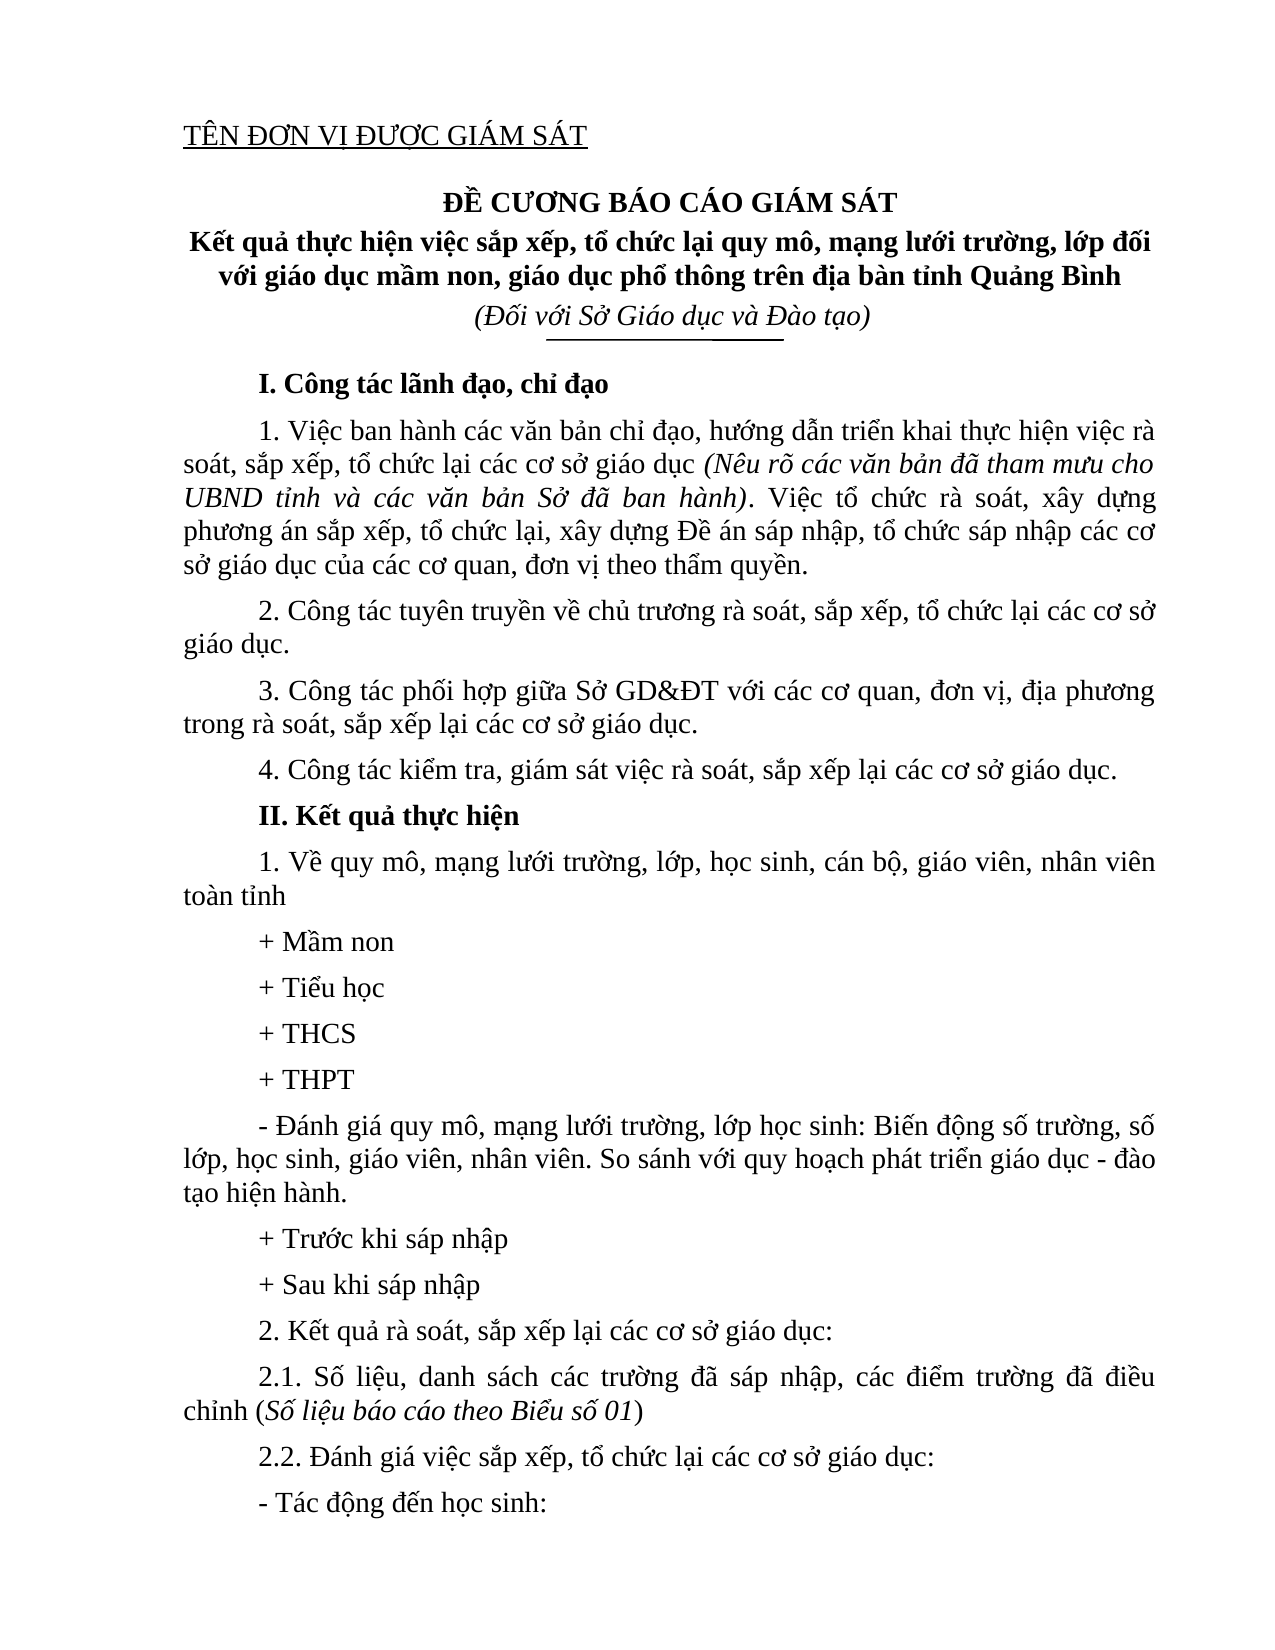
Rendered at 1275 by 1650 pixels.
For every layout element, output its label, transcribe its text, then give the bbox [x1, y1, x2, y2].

text 2. Kết quả rà soát, sắp xếp lại các cơ sở giáo dục: [183, 1313, 1157, 1347]
text ĐỀ CƯƠNG BÁO CÁO GIÁM SÁT [183, 185, 1157, 219]
text TÊN ĐƠN VỊ ĐƯỢC GIÁM SÁT [183, 118, 1157, 152]
text + THCS [183, 1016, 1157, 1049]
text + Mầm non [183, 924, 1157, 957]
text - Tác động đến học sinh: [183, 1485, 1157, 1518]
text I. Công tác lãnh đạo, chỉ đạo [183, 365, 1157, 400]
text + Tiểu học [183, 970, 1157, 1003]
text (Đối với Sở Giáo dục và Đào tạo) [183, 298, 1157, 331]
text Kết quả thực hiện việc sắp xếp, tổ chức lại quy mô, mạng lưới trường, lớp đối với giáo dục mầm non, giáo dục phổ thông trên địa bàn tỉnh Quảng Bình [183, 225, 1157, 292]
text 3. Công tác phối hợp giữa Sở GD&ĐT với các cơ quan, đơn vị, địa phương trong rà soát, sắp xếp lại các cơ sở giáo dục. [183, 673, 1157, 740]
text + THPT [183, 1062, 1157, 1096]
text 2.1. Số liệu, danh sách các trường đã sáp nhập, các điểm trường đã điều chỉnh (Số liệu báo cáo theo Biểu số 01) [183, 1359, 1157, 1426]
text II. Kết quả thực hiện [183, 798, 1157, 832]
text 1. Việc ban hành các văn bản chỉ đạo, hướng dẫn triển khai thực hiện việc rà soát, sắp xếp, tổ chức lại các cơ sở giáo dục (Nêu rõ các văn bản đã tham mưu cho UBND tỉnh và các văn bản Sở đã ban hành). Việc tổ chức rà soát, xây dựng phương án sắp xếp, tổ chức lại, xây dựng Đề án sáp nhập, tổ chức sáp nhập các cơ sở giáo dục của các cơ quan, đơn vị theo thẩm quyền. [183, 413, 1157, 581]
text + Trước khi sáp nhập [183, 1221, 1157, 1255]
text - Đánh giá quy mô, mạng lưới trường, lớp học sinh: Biến động số trường, số lớp, học sinh, giáo viên, nhân viên. So sánh với quy hoạch phát triển giáo dục - đào tạo hiện hành. [183, 1108, 1157, 1209]
text 1. Về quy mô, mạng lưới trường, lớp, học sinh, cán bộ, giáo viên, nhân viên toàn tỉnh [183, 844, 1157, 911]
text 2.2. Đánh giá việc sắp xếp, tổ chức lại các cơ sở giáo dục: [183, 1439, 1157, 1472]
text + Sau khi sáp nhập [183, 1267, 1157, 1301]
text 4. Công tác kiểm tra, giám sát việc rà soát, sắp xếp lại các cơ sở giáo dục. [183, 752, 1157, 786]
text 2. Công tác tuyên truyền về chủ trương rà soát, sắp xếp, tổ chức lại các cơ sở giáo dục. [183, 593, 1157, 660]
